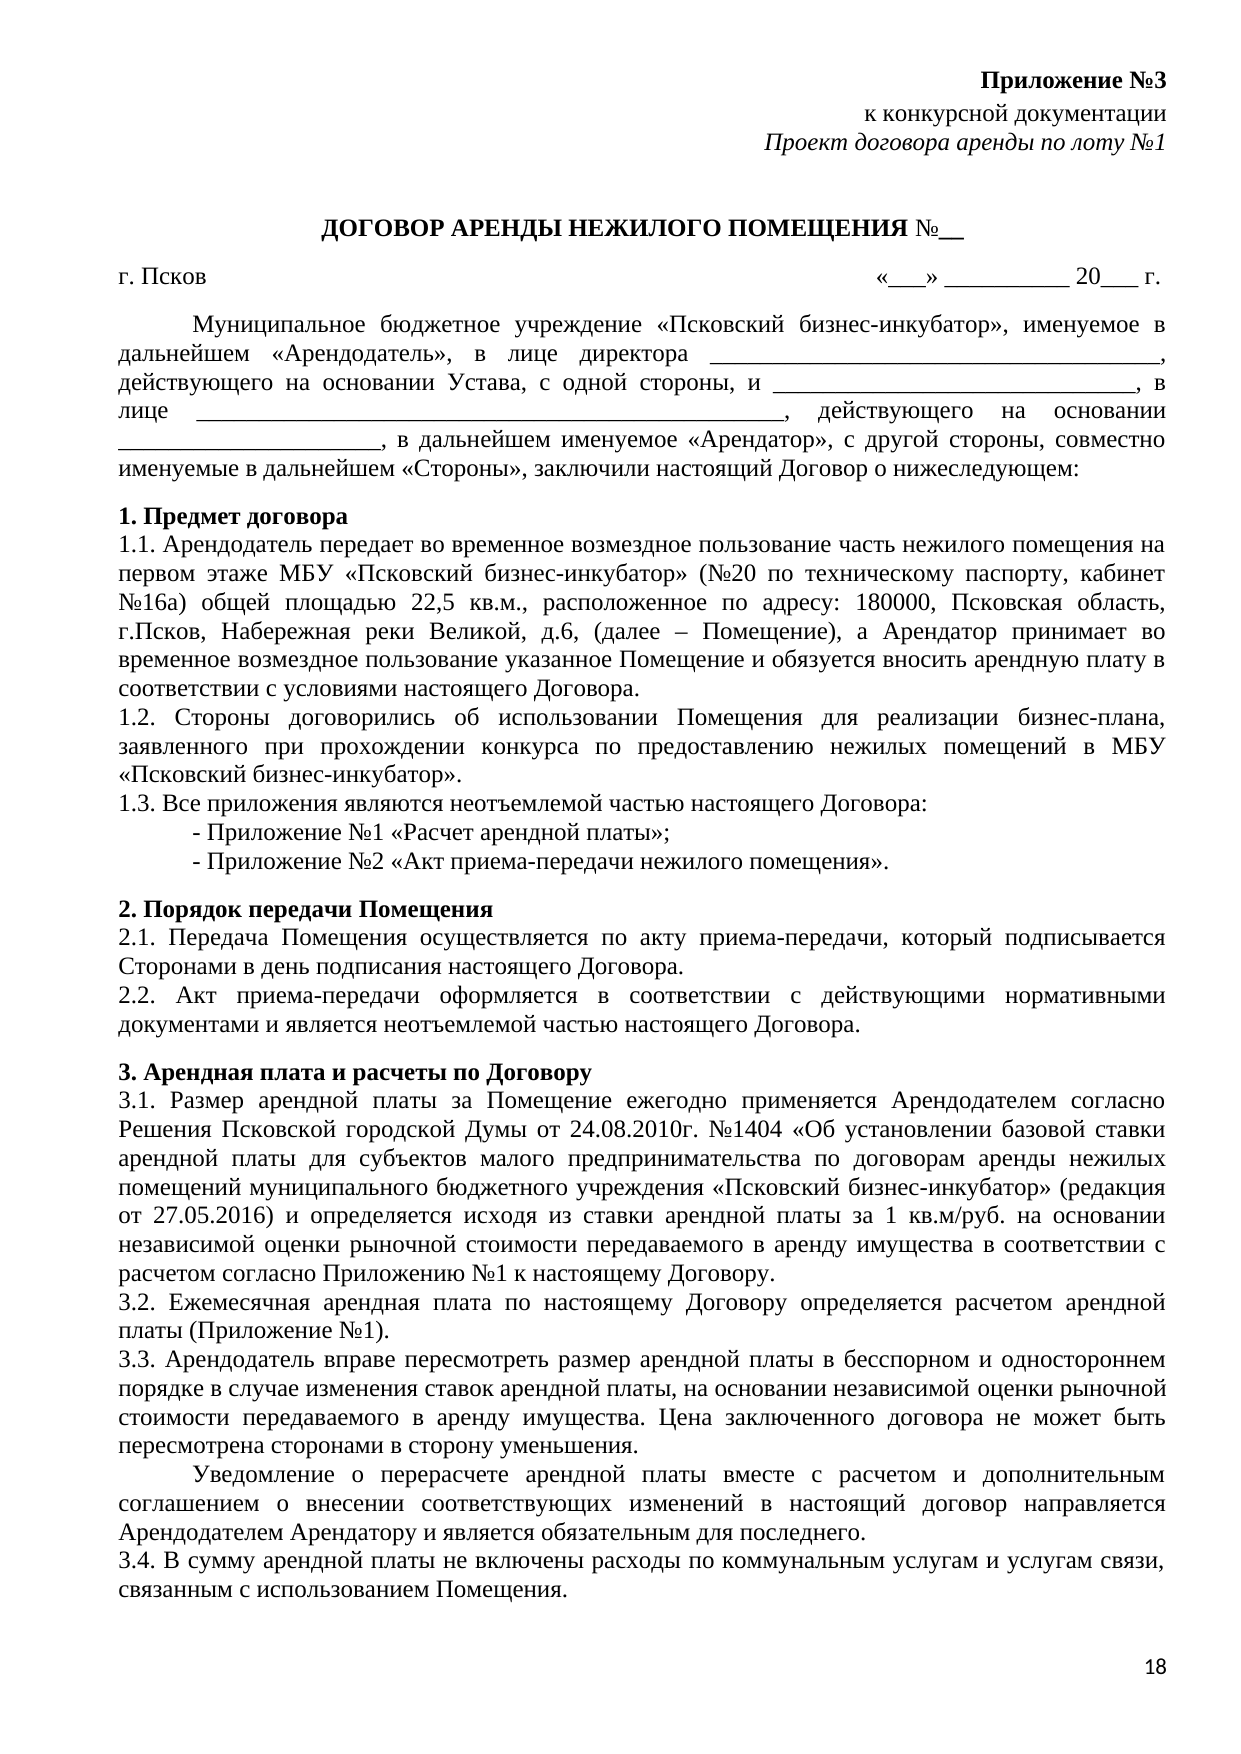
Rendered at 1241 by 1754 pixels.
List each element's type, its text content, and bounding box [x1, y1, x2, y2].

text - Приложение №2 «Акт приема-передачи нежилого помещения». [192, 846, 1167, 874]
text Уведомление о перерасчете арендной платы вместе с расчетом и дополнительным соглашением о внесении соответствующих изменений в настоящий договор направляется Арендодателем Арендатору и является обязательным для последнего. [118, 1459, 1167, 1545]
text Муниципальное бюджетное учреждение «Псковский бизнес-инкубатор», именуемое в дальнейшем «Арендодатель», в лице директора ____________________________________, действующего на основании Устава, с одной стороны, и _____________________________, в лице _______________________________________________, действующего на основании _____________________, в дальнейшем именуемое «Арендатор», с другой стороны, совместно именуемые в дальнейшем «Стороны», заключили настоящий Договор о нижеследующем: [118, 309, 1167, 482]
text г. Псков «___» __________ 20___ г. [118, 261, 1167, 290]
text ДОГОВОР АРЕНДЫ НЕЖИЛОГО ПОМЕЩЕНИЯ №__ [118, 213, 1167, 242]
text 3.2. Ежемесячная арендная плата по настоящему Договору определяется расчетом арендной платы (Приложение №1). [118, 1287, 1167, 1344]
text 1.1. Арендодатель передает во временное возмездное пользование часть нежилого помещения на первом этаже МБУ «Псковский бизнес-инкубатор» (№20 по техническому паспорту, кабинет №16а) общей площадью 22,5 кв.м., расположенное по адресу: 180000, Псковская область, г.Псков, Набережная реки Великой, д.6, (далее – Помещение), а Арендатор принимает во временное возмездное пользование указанное Помещение и обязуется вносить арендную плату в соответствии с условиями настоящего Договора. [118, 529, 1167, 702]
text 1. Предмет договора [118, 501, 1167, 529]
text 3.4. В сумму арендной платы не включены расходы по коммунальным услугам и услугам связи, связанным с использованием Помещения. [118, 1545, 1167, 1603]
text к конкурсной документации [118, 98, 1167, 127]
text 1.2. Стороны договорились об использовании Помещения для реализации бизнес-плана, заявленного при прохождении конкурса по предоставлению нежилых помещений в МБУ «Псковский бизнес-инкубатор». [118, 702, 1167, 788]
text Проект договора аренды по лоту №1 [738, 127, 1167, 156]
text 2. Порядок передачи Помещения [118, 894, 1167, 922]
text 3.1. Размер арендной платы за Помещение ежегодно применяется Арендодателем согласно Решения Псковской городской Думы от 24.08.2010г. №1404 «Об установлении базовой ставки арендной платы для субъектов малого предпринимательства по договорам аренды нежилых помещений муниципального бюджетного учреждения «Псковский бизнес-инкубатор» (редакция от 27.05.2016) и определяется исходя из ставки арендной платы за 1 кв.м/руб. на основании независимой оценки рыночной стоимости передаваемого в аренду имущества в соответствии с расчетом согласно Приложению №1 к настоящему Договору. [118, 1085, 1167, 1287]
text 3. Арендная плата и расчеты по Договору [118, 1057, 1167, 1085]
text 2.2. Акт приема-передачи оформляется в соответствии с действующими нормативными документами и является неотъемлемой частью настоящего Договора. [118, 980, 1167, 1037]
text - Приложение №1 «Расчет арендной платы»; [192, 817, 1167, 846]
subtitle Приложение №3 [118, 65, 1167, 94]
text 3.3. Арендодатель вправе пересмотреть размер арендной платы в бесспорном и одностороннем порядке в случае изменения ставок арендной платы, на основании независимой оценки рыночной стоимости передаваемого в аренду имущества. Цена заключенного договора не может быть пересмотрена сторонами в сторону уменьшения. [118, 1344, 1167, 1459]
text 2.1. Передача Помещения осуществляется по акту приема-передачи, который подписывается Сторонами в день подписания настоящего Договора. [118, 922, 1167, 980]
text 1.3. Все приложения являются неотъемлемой частью настоящего Договора: [118, 788, 1167, 817]
